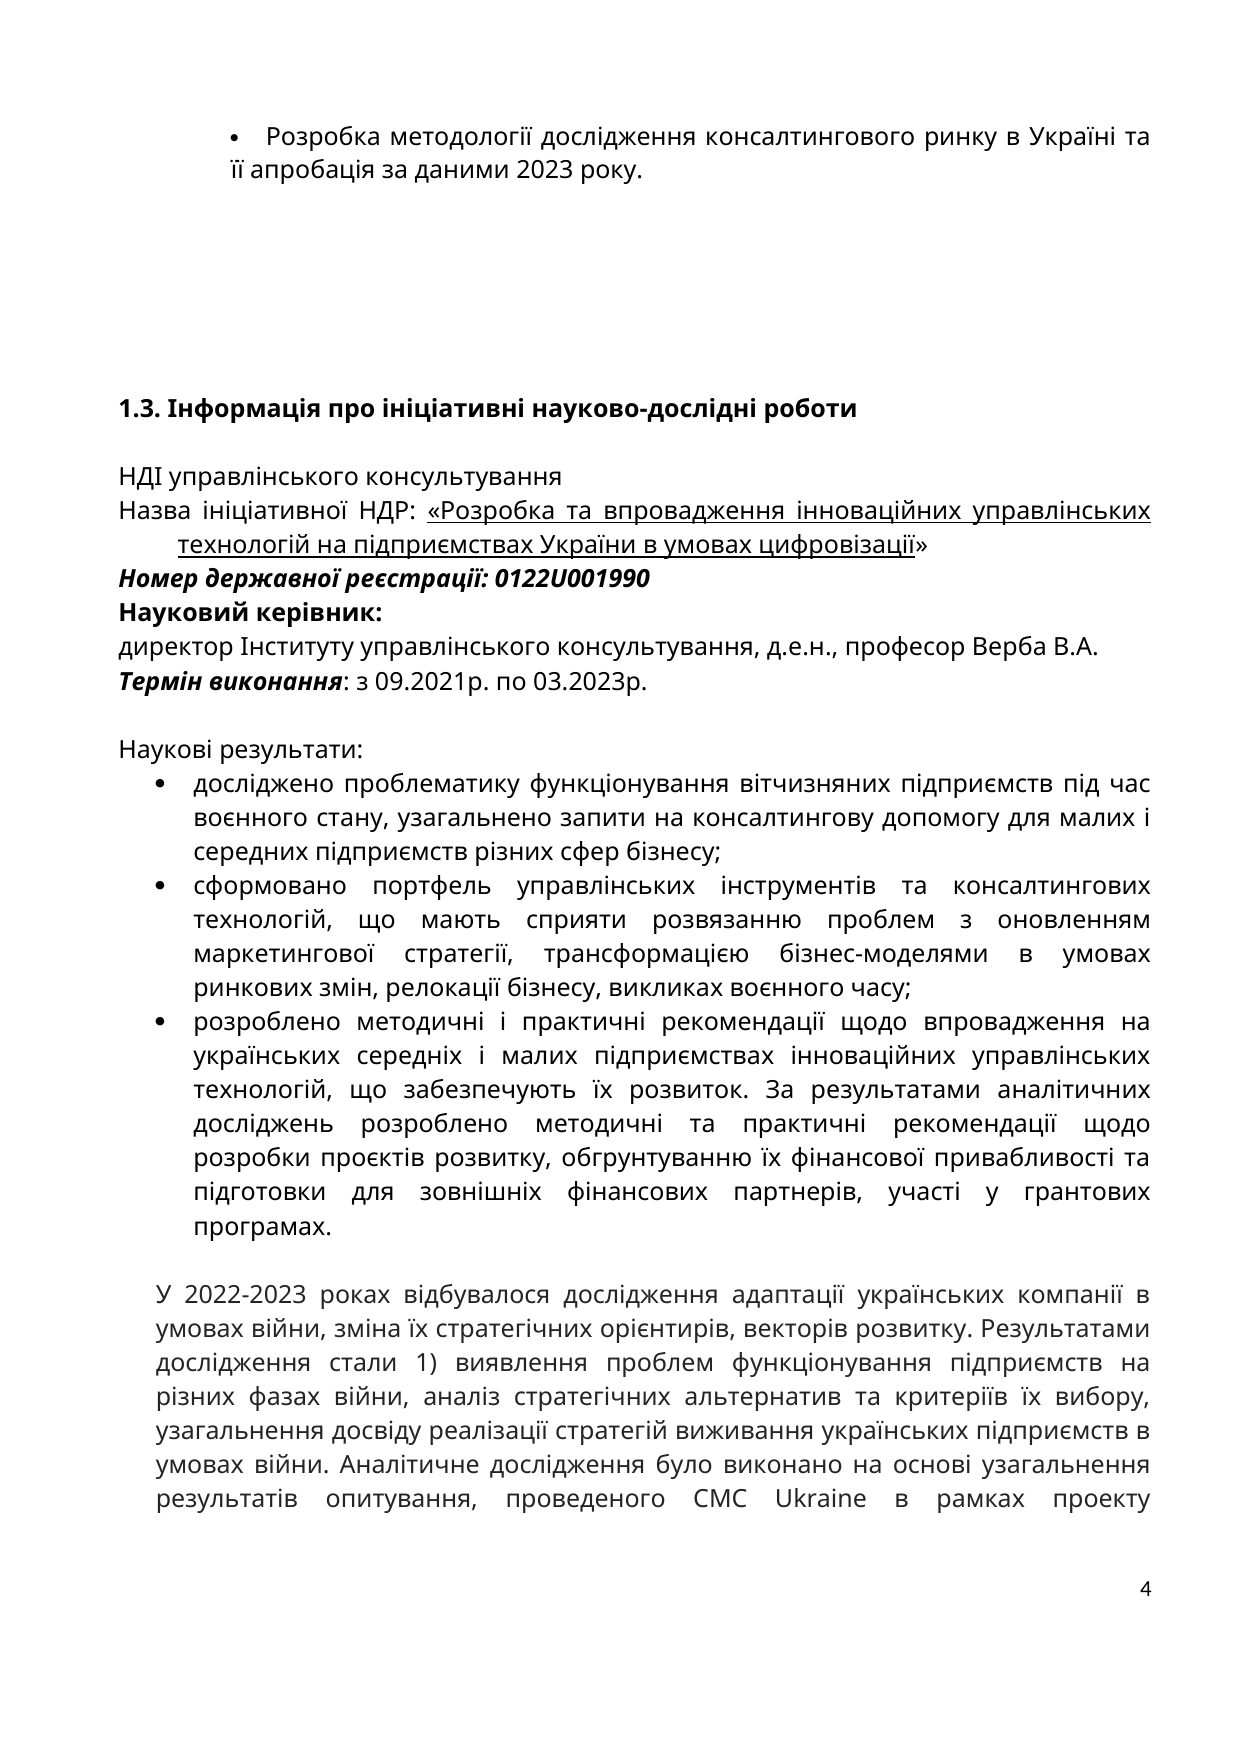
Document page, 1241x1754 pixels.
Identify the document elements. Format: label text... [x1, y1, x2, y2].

list досліджено проблематику функціонування вітчизняних підприємств під час воєнного стану, узагальнено запити на консалтингову допомогу для малих і середних підприємств різних сфер бізнесу; [156, 765, 1152, 867]
text 1.3. Інформація про ініціативні науково-дослідні роботи [118, 391, 1152, 425]
text Назва ініціативної НДР: «Розробка та впровадження інноваційних управлінських технологій на підприємствах України в умовах цифровізації» [118, 493, 1152, 561]
list розроблено методичні і практичні рекомендації щодо впровадження на українських середніх і малих підприємствах інноваційних управлінських технологій, що забезпечують їх розвиток. За результатами аналітичних досліджень розроблено методичні та практичні рекомендації щодо розробки проєктів розвитку, обгрунтуванню їх фінансової привабливості та підготовки для зовнішніх фінансових партнерів, участі у грантових програмах. [156, 1004, 1152, 1242]
text Науковий керівник: [118, 595, 1152, 629]
list сформовано портфель управлінських інструментів та консалтингових технологій, що мають сприяти розвязанню проблем з оновленням маркетингової стратегії, трансформацією бізнес-моделями в умовах ринкових змін, релокації бізнесу, викликах воєнного часу; [156, 867, 1152, 1004]
text директор Інституту управлінського консультування, д.е.н., професор Верба В.А. [118, 629, 1152, 663]
text Номер державної реєстрації: 0122U001990 [118, 561, 1152, 595]
text Наукові результати: [118, 731, 1152, 765]
list Розробка методології дослідження консалтингового ринку в Україні та її апробація за даними 2023 року. [231, 118, 1152, 186]
text Термін виконання: з 09.2021р. по 03.2023р. [118, 663, 1152, 697]
text НДІ управлінського консультування [118, 459, 1152, 493]
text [156, 1276, 1152, 1515]
